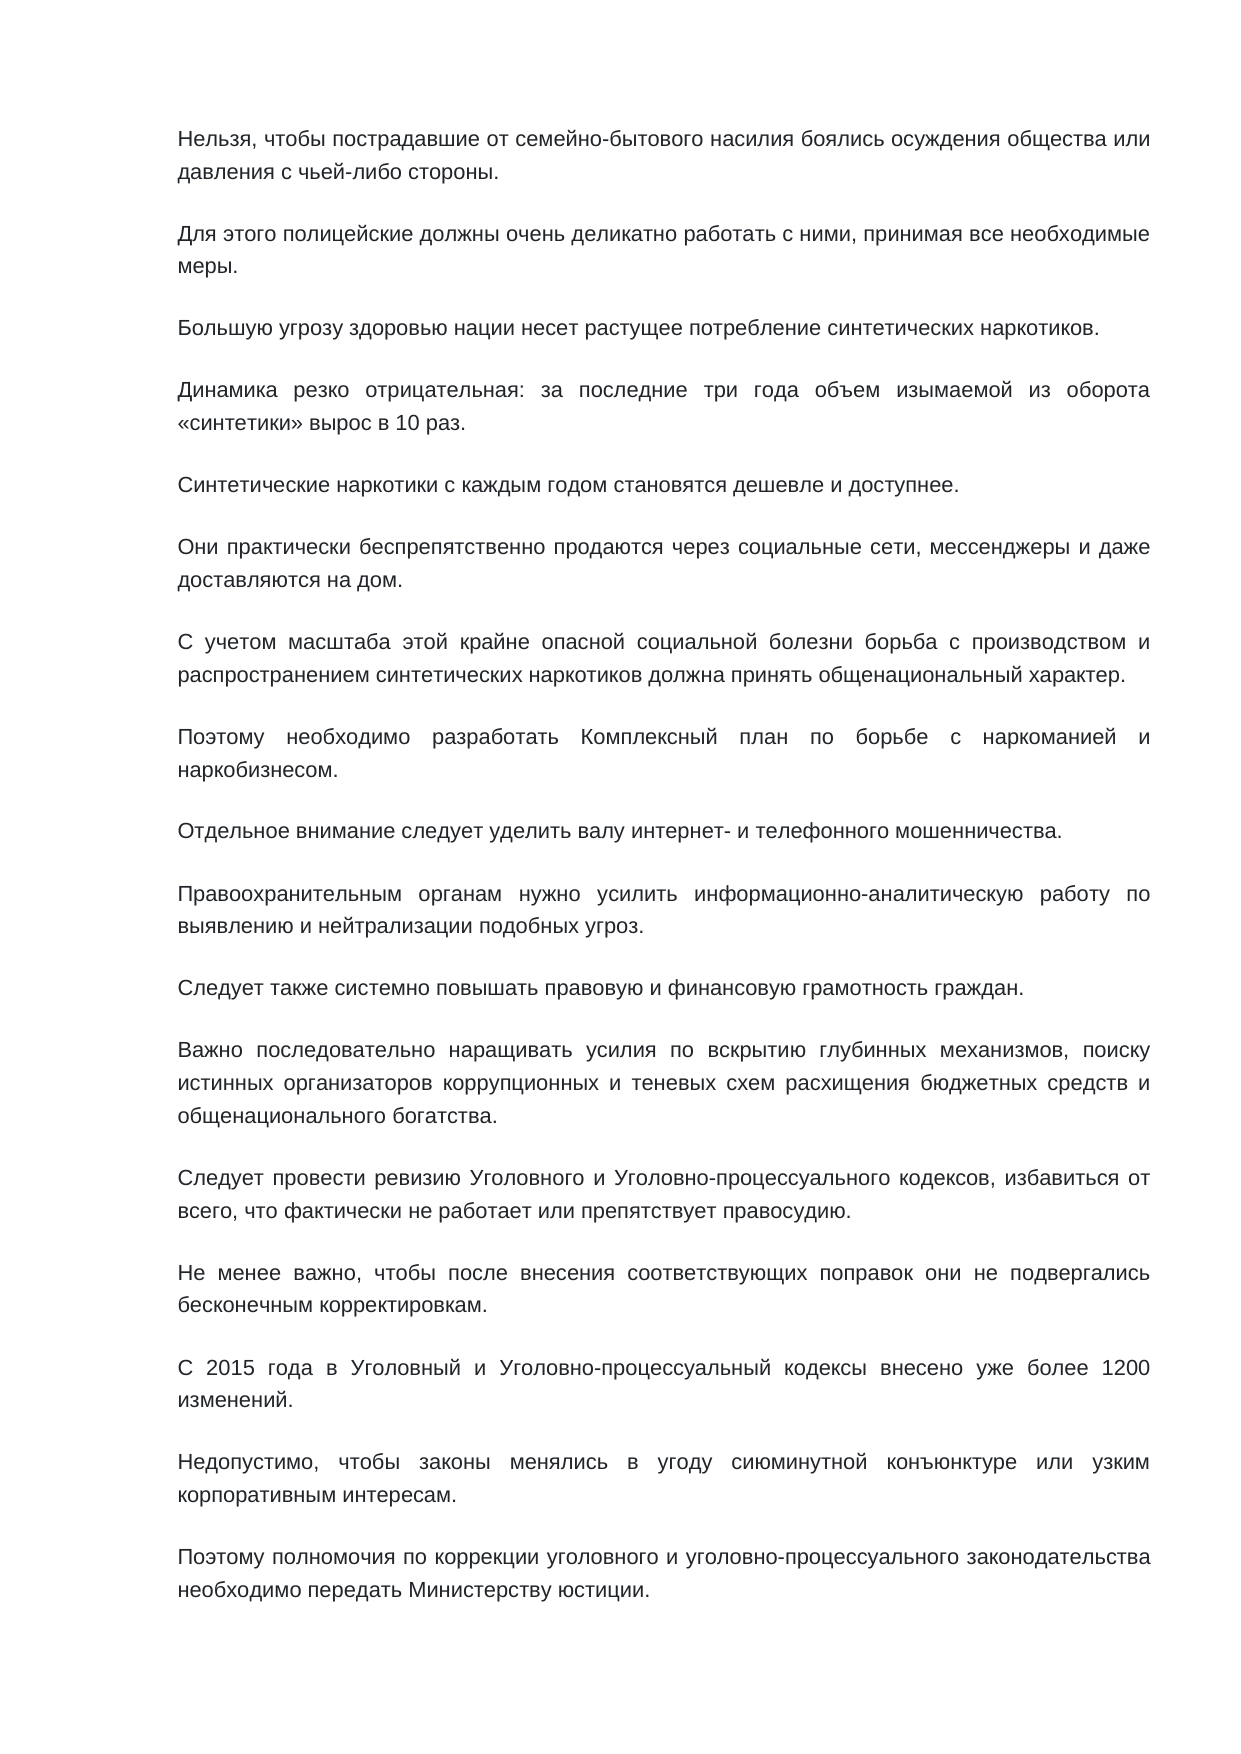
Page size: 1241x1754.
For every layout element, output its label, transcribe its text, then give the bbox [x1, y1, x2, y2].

text Поэтому необходимо разработать Комплексный план по борьбе с наркоманией и наркобизнесом. [177, 716, 1152, 782]
text Синтетические наркотики с каждым годом становятся дешевле и доступнее. [177, 464, 1152, 497]
text Большую угрозу здоровью нации несет растущее потребление синтетических наркотиков. [177, 308, 1152, 341]
text Отдельное внимание следует уделить валу интернет- и телефонного мошенничества. [177, 811, 1152, 844]
text Нельзя, чтобы пострадавшие от семейно-бытового насилия боялись осуждения общества или давления с чьей-либо стороны. [177, 118, 1152, 184]
text С 2015 года в Уголовный и Уголовно-процессуальный кодексы внесено уже более 1200 изменений. [177, 1347, 1152, 1412]
text Не менее важно, чтобы после внесения соответствующих поправок они не подвергались бесконечным корректировкам. [177, 1252, 1152, 1318]
text Для этого полицейские должны очень деликатно работать с ними, принимая все необходимые меры. [177, 213, 1152, 278]
text Следует также системно повышать правовую и финансовую грамотность граждан. [177, 968, 1152, 1000]
text Динамика резко отрицательная: за последние три года объем изымаемой из оборота «синтетики» вырос в 10 раз. [177, 370, 1152, 435]
text Поэтому полномочия по коррекции уголовного и уголовно-процессуального законодательства необходимо передать Министерству юстиции. [177, 1536, 1152, 1602]
text Недопустимо, чтобы законы менялись в угоду сиюминутной конъюнктуре или узким корпоративным интересам. [177, 1442, 1152, 1507]
text Следует провести ревизию Уголовного и Уголовно-процессуального кодексов, избавиться от всего, что фактически не работает или препятствует правосудию. [177, 1157, 1152, 1223]
text Важно последовательно наращивать усилия по вскрытию глубинных механизмов, поиску истинных организаторов коррупционных и теневых схем расхищения бюджетных средств и общенационального богатства. [177, 1029, 1152, 1128]
text Правоохранительным органам нужно усилить информационно-аналитическую работу по выявлению и нейтрализации подобных угроз. [177, 873, 1152, 938]
text Они практически беспрепятственно продаются через социальные сети, мессенджеры и даже доставляются на дом. [177, 526, 1152, 592]
text С учетом масштаба этой крайне опасной социальной болезни борьба с производством и распространением синтетических наркотиков должна принять общенациональный характер. [177, 621, 1152, 687]
